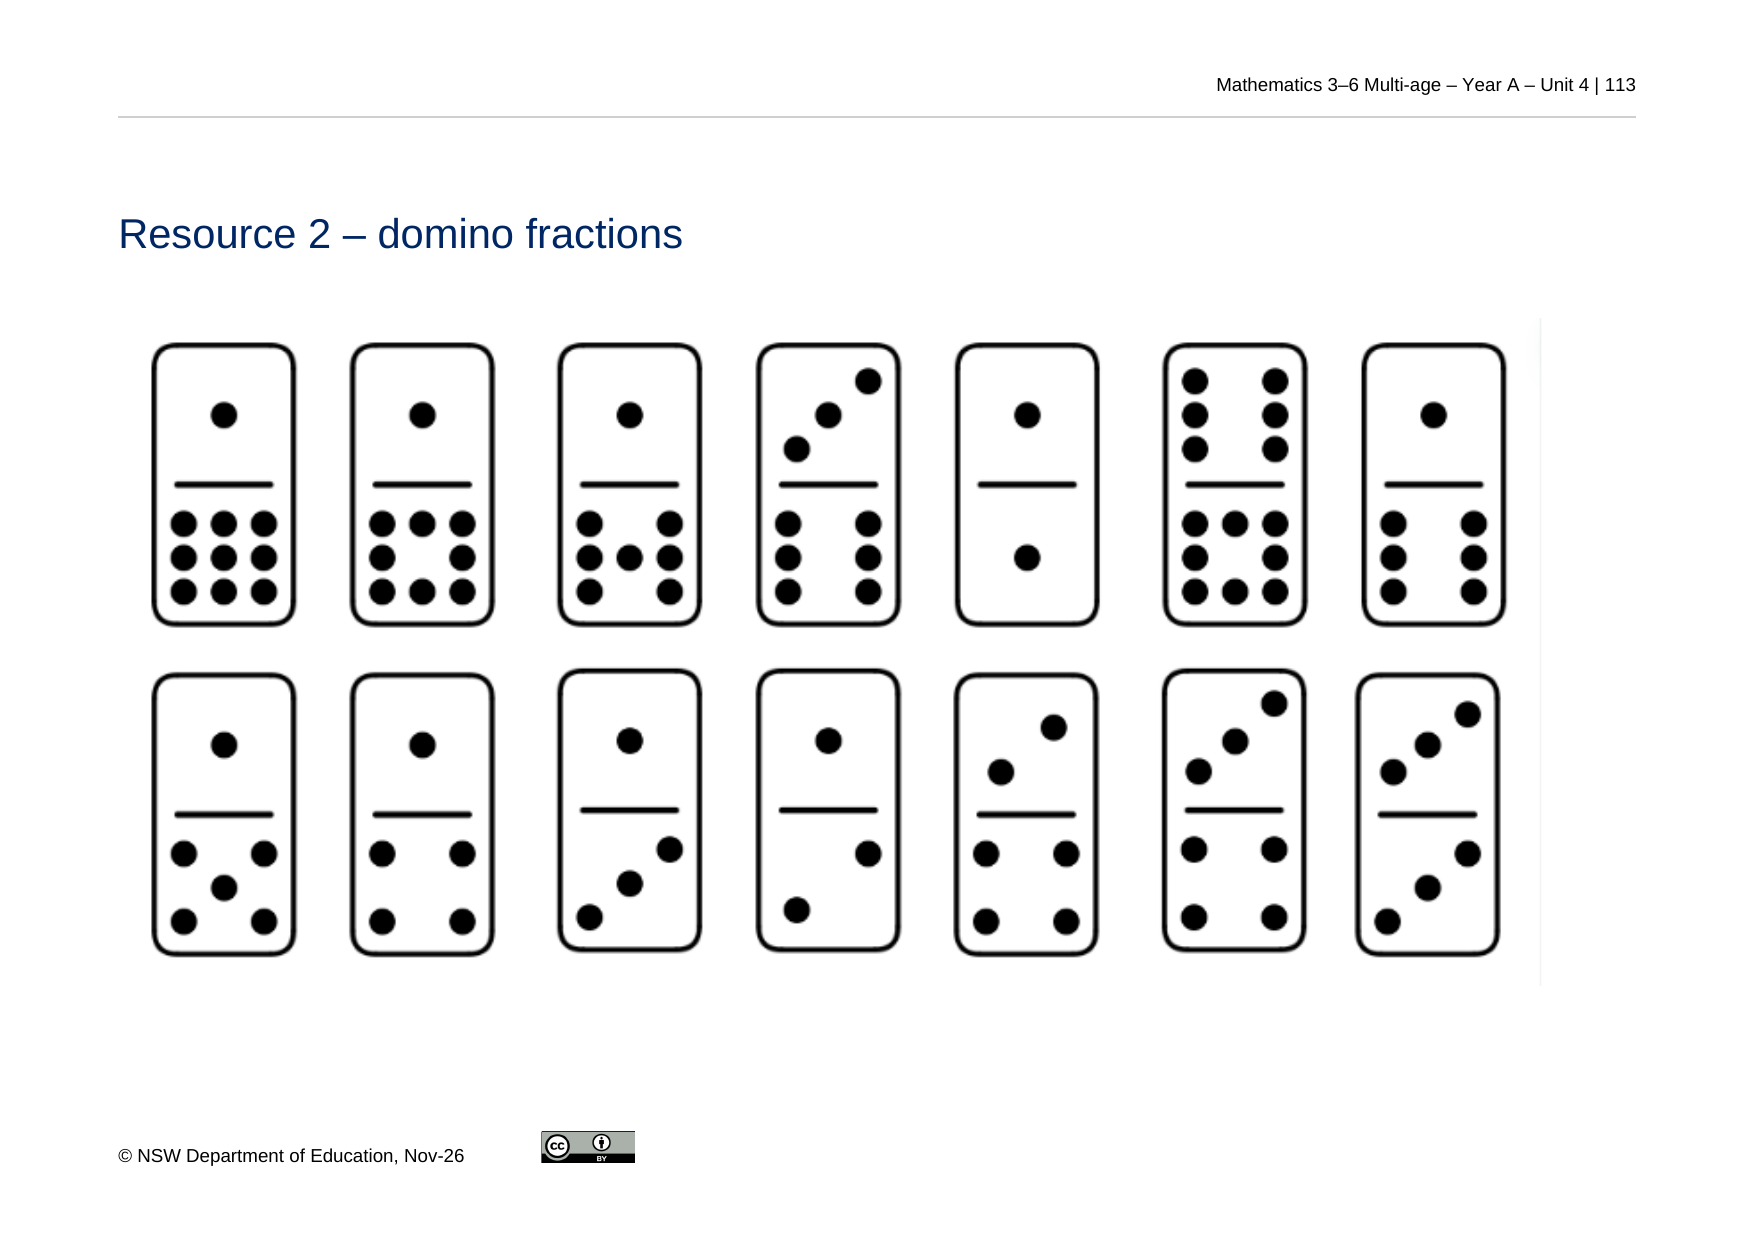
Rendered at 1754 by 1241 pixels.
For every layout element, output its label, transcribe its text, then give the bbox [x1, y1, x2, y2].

picture [118, 318, 1542, 986]
subtitle Resource 2 – domino fractions [118, 209, 1636, 257]
picture [541, 1131, 635, 1163]
